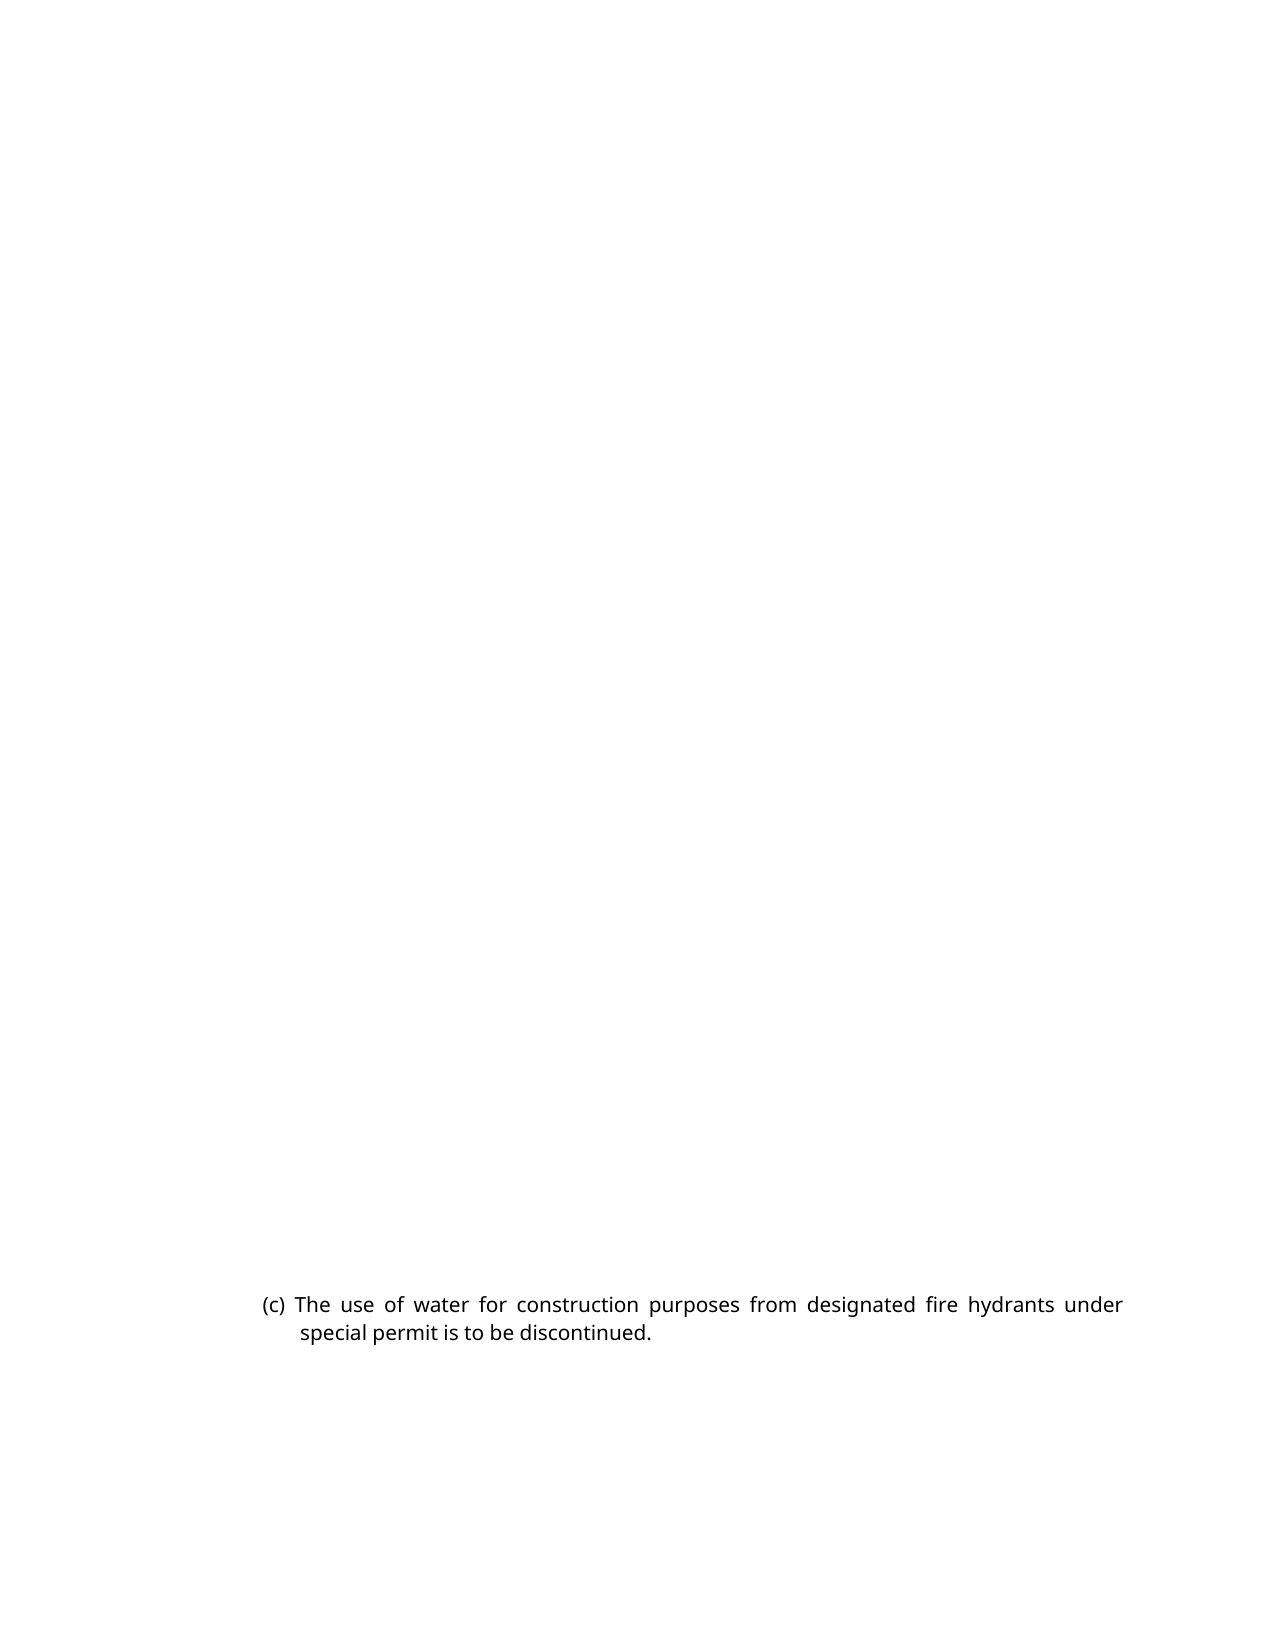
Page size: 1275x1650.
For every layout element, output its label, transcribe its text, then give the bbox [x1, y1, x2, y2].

text (c) The use of water for construction purposes from designated fire hydrants under special permit is to be discontinued. [262, 1290, 1125, 1347]
